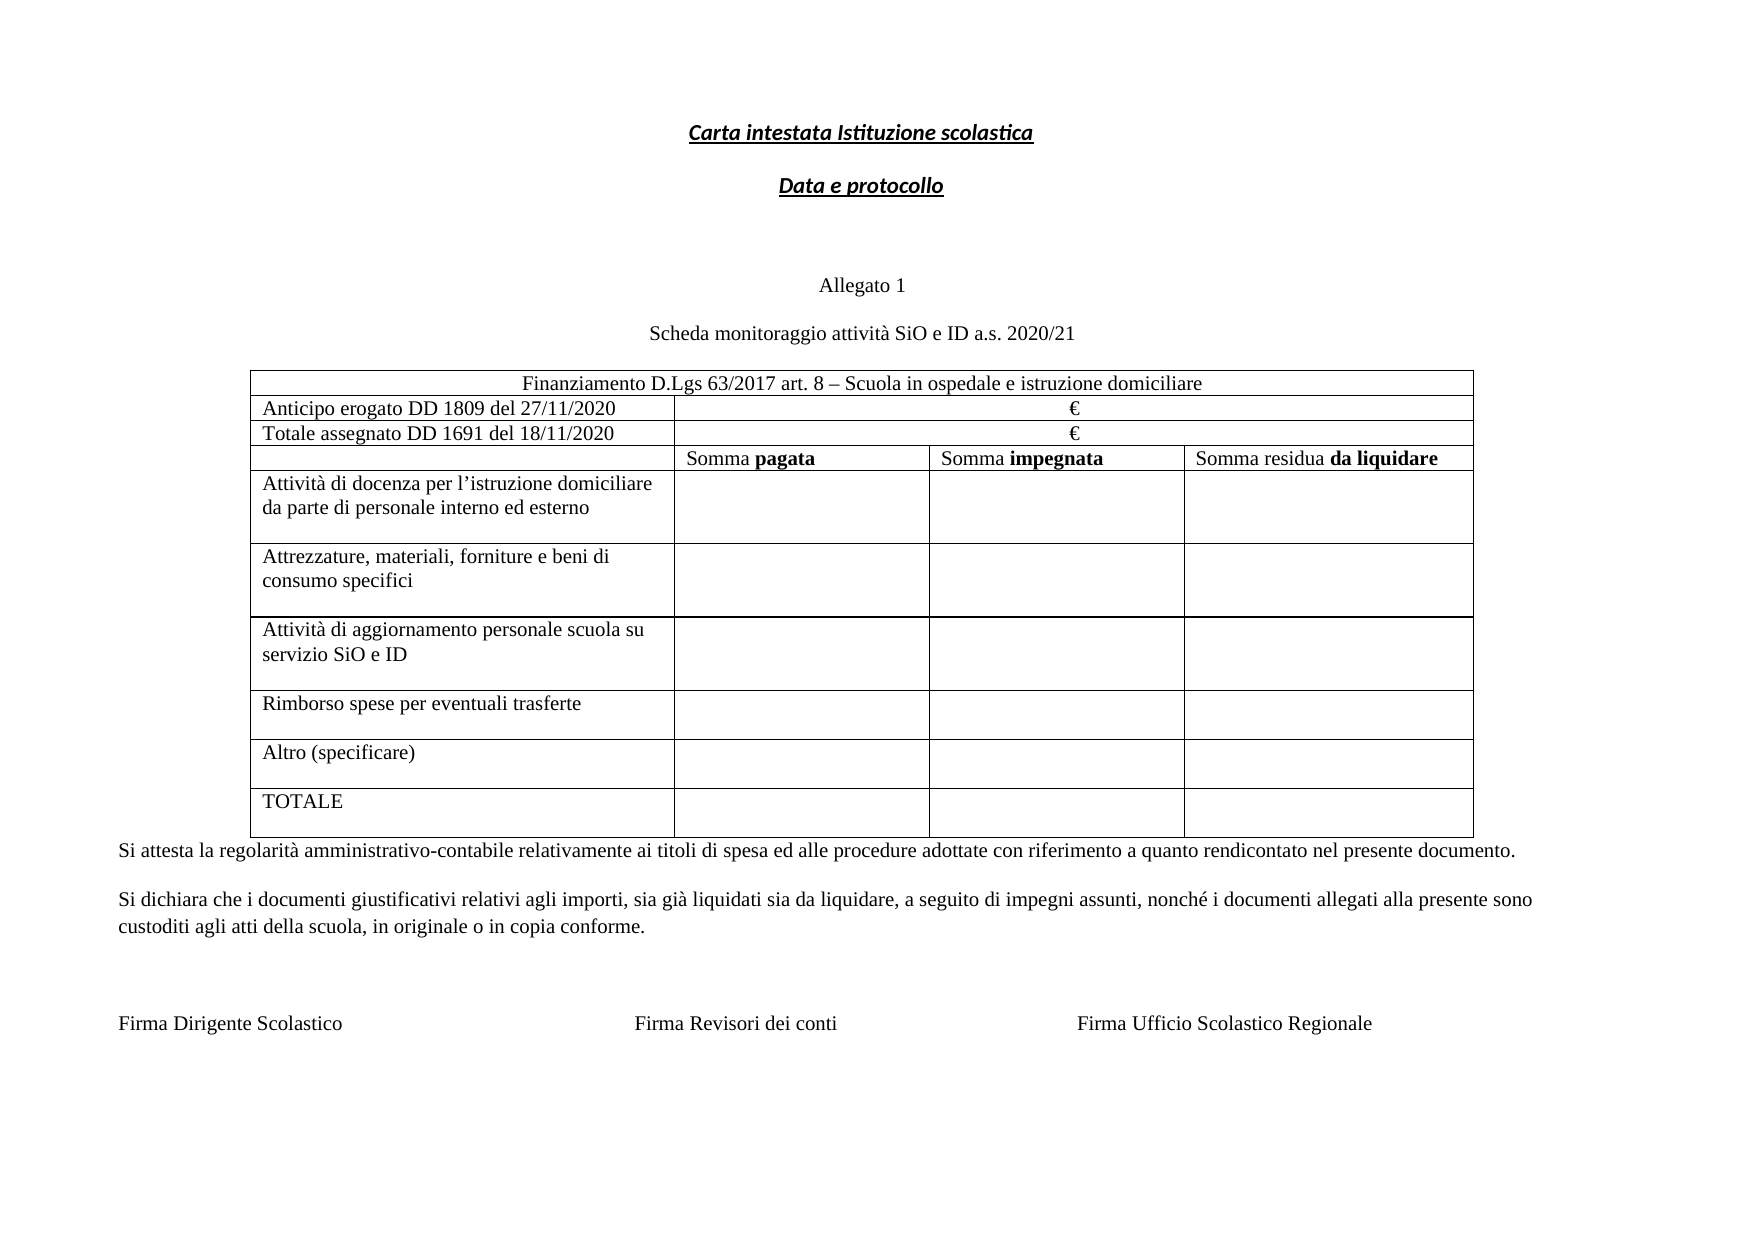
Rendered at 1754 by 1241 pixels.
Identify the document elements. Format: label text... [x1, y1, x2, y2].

text Data e protocollo [118, 171, 1606, 199]
table_header Finanziamento D.Lgs 63/2017 art. 8 – Scuola in ospedale e istruzione domiciliare [251, 371, 1473, 394]
table_cell Somma pagata [675, 446, 929, 470]
text Carta intestata Istituzione scolastica [118, 118, 1606, 146]
table_cell [1185, 618, 1473, 689]
table_cell [675, 789, 929, 837]
table_cell [675, 691, 929, 739]
table_cell [930, 740, 1184, 788]
table_cell [1185, 544, 1473, 616]
table_cell [251, 446, 674, 470]
table_cell € [675, 396, 1473, 420]
table_cell [1185, 789, 1473, 837]
table_cell Altro (specificare) [251, 740, 674, 788]
table_cell [1185, 471, 1473, 543]
table_cell [930, 544, 1184, 616]
table_cell Somma residua da liquidare [1185, 446, 1473, 470]
table_cell Attrezzature, materiali, forniture e beni di consumo specifici [251, 544, 674, 616]
table_cell [1185, 691, 1473, 739]
text Allegato 1 [118, 273, 1606, 297]
table_cell Attività di docenza per l’istruzione domiciliare da parte di personale interno ed esterno [251, 471, 674, 543]
table_cell [1185, 740, 1473, 788]
text Firma Dirigente Scolastico Firma Revisori dei conti Firma Ufficio Scolastico Regionale [118, 1011, 1606, 1035]
table_cell Anticipo erogato DD 1809 del 27/11/2020 [251, 396, 674, 420]
table_cell Totale assegnato DD 1691 del 18/11/2020 [251, 421, 674, 445]
table_cell [930, 691, 1184, 739]
table_cell Attività di aggiornamento personale scuola su servizio SiO e ID [251, 618, 674, 689]
table_cell [930, 471, 1184, 543]
table_cell Rimborso spese per eventuali trasferte [251, 691, 674, 739]
text Si attesta la regolarità amministrativo-contabile relativamente ai titoli di spesa ed alle procedure adottate con riferimento a quanto rendicontato nel presente documento. [118, 838, 1606, 862]
table_cell [930, 789, 1184, 837]
table_cell TOTALE [251, 789, 674, 837]
table_cell [930, 618, 1184, 689]
table_cell [675, 544, 929, 616]
text Scheda monitoraggio attività SiO e ID a.s. 2020/21 [118, 321, 1606, 345]
text Si dichiara che i documenti giustificativi relativi agli importi, sia già liquidati sia da liquidare, a seguito di impegni assunti, nonché i documenti allegati alla presente sono custoditi agli atti della scuola, in originale o in copia conforme. [118, 887, 1606, 938]
table_cell [675, 471, 929, 543]
table_cell € [675, 421, 1473, 445]
table_cell [675, 618, 929, 689]
table_cell Somma impegnata [930, 446, 1184, 470]
table_cell [675, 740, 929, 788]
